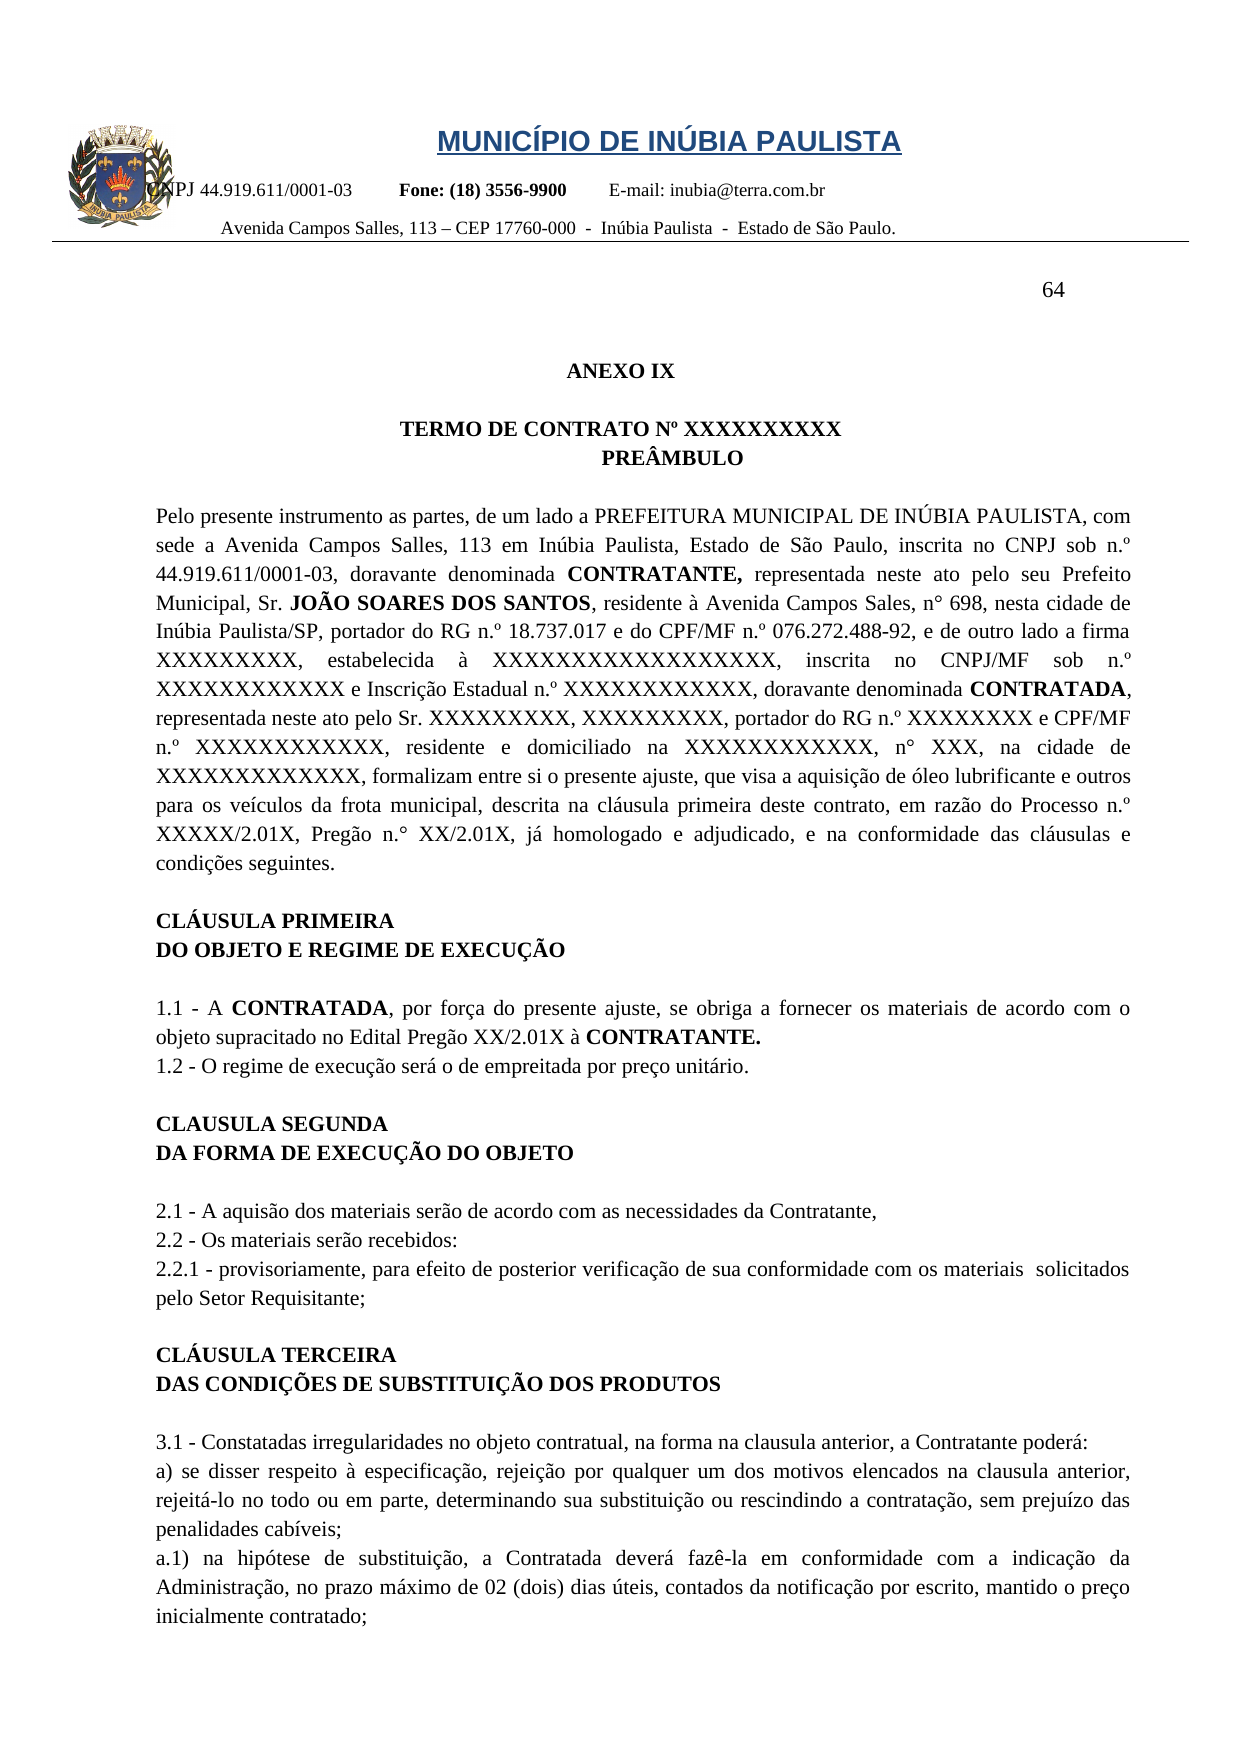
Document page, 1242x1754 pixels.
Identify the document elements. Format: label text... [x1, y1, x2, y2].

text PREÂMBULO [156, 445, 1189, 470]
text Pelo presente instrumento as partes, de um lado a PREFEITURA MUNICIPAL DE INÚBIA PAULISTA, com sede a Avenida Campos Salles, 113 em Inúbia Paulista, Estado de São Paulo, inscrita no CNPJ sob n.º 44.919.611/0001-03, doravante denominada CONTRATANTE, representada neste ato pelo seu Prefeito Municipal, Sr. JOÃO SOARES DOS SANTOS, residente à Avenida Campos Sales, n° 698, nesta cidade de Inúbia Paulista/SP, portador do RG n.º 18.737.017 e do CPF/MF n.º 076.272.488-92, e de outro lado a firma XXXXXXXXX, estabelecida à XXXXXXXXXXXXXXXXXX, inscrita no CNPJ/MF sob n.º XXXXXXXXXXXX e Inscrição Estadual n.º XXXXXXXXXXXX, doravante denominada CONTRATADA, representada neste ato pelo Sr. XXXXXXXXX, XXXXXXXXX, portador do RG n.º XXXXXXXX e CPF/MF n.º XXXXXXXXXXXX, residente e domiciliado na XXXXXXXXXXXX, n° XXX, na cidade de XXXXXXXXXXXXX, formalizam entre si o presente ajuste, que visa a aquisição de óleo lubrificante e outros para os veículos da frota municipal, descrita na cláusula primeira deste contrato, em razão do Processo n.º XXXXX/2.01X, Pregão n.° XX/2.01X, já homologado e adjudicado, e na conformidade das cláusulas e condições seguintes. [156, 503, 1132, 875]
text DAS CONDIÇÕES DE SUBSTITUIÇÃO DOS PRODUTOS [156, 1371, 1132, 1397]
text CLAUSULA SEGUNDA [156, 1111, 1132, 1136]
text TERMO DE CONTRATO Nº XXXXXXXXXX [52, 416, 1189, 441]
text ANEXO IX [52, 358, 1189, 383]
text 2.2.1 - provisoriamente, para efeito de posterior verificação de sua conformidade com os materiais solicitados pelo Setor Requisitante; [156, 1256, 1132, 1310]
text a) se disser respeito à especificação, rejeição por qualquer um dos motivos elencados na clausula anterior, rejeitá-lo no todo ou em parte, determinando sua substituição ou rescindindo a contratação, sem prejuízo das penalidades cabíveis; [156, 1458, 1132, 1541]
text 2.2 - Os materiais serão recebidos: [156, 1227, 1132, 1252]
text CLÁUSULA PRIMEIRA [156, 908, 1132, 933]
text 2.1 - A aquisão dos materiais serão de acordo com as necessidades da Contratante, [156, 1198, 1132, 1223]
text CLÁUSULA TERCEIRA [156, 1342, 1132, 1368]
text DA FORMA DE EXECUÇÃO DO OBJETO [156, 1140, 1132, 1165]
text 3.1 - Constatadas irregularidades no objeto contratual, na forma na clausula anterior, a Contratante poderá: [156, 1429, 1132, 1454]
text a.1) na hipótese de substituição, a Contratada deverá fazê-la em conformidade com a indicação da Administração, no prazo máximo de 02 (dois) dias úteis, contados da notificação por escrito, mantido o preço inicialmente contratado; [156, 1545, 1132, 1628]
text 1.2 - O regime de execução será o de empreitada por preço unitário. [156, 1053, 1132, 1078]
text 1.1 - A CONTRATADA, por força do presente ajuste, se obriga a fornecer os materiais de acordo com o objeto supracitado no Edital Pregão XX/2.01X à CONTRATANTE. [156, 995, 1132, 1049]
text DO OBJETO E REGIME DE EXECUÇÃO [156, 937, 1132, 962]
picture [68, 124, 176, 229]
